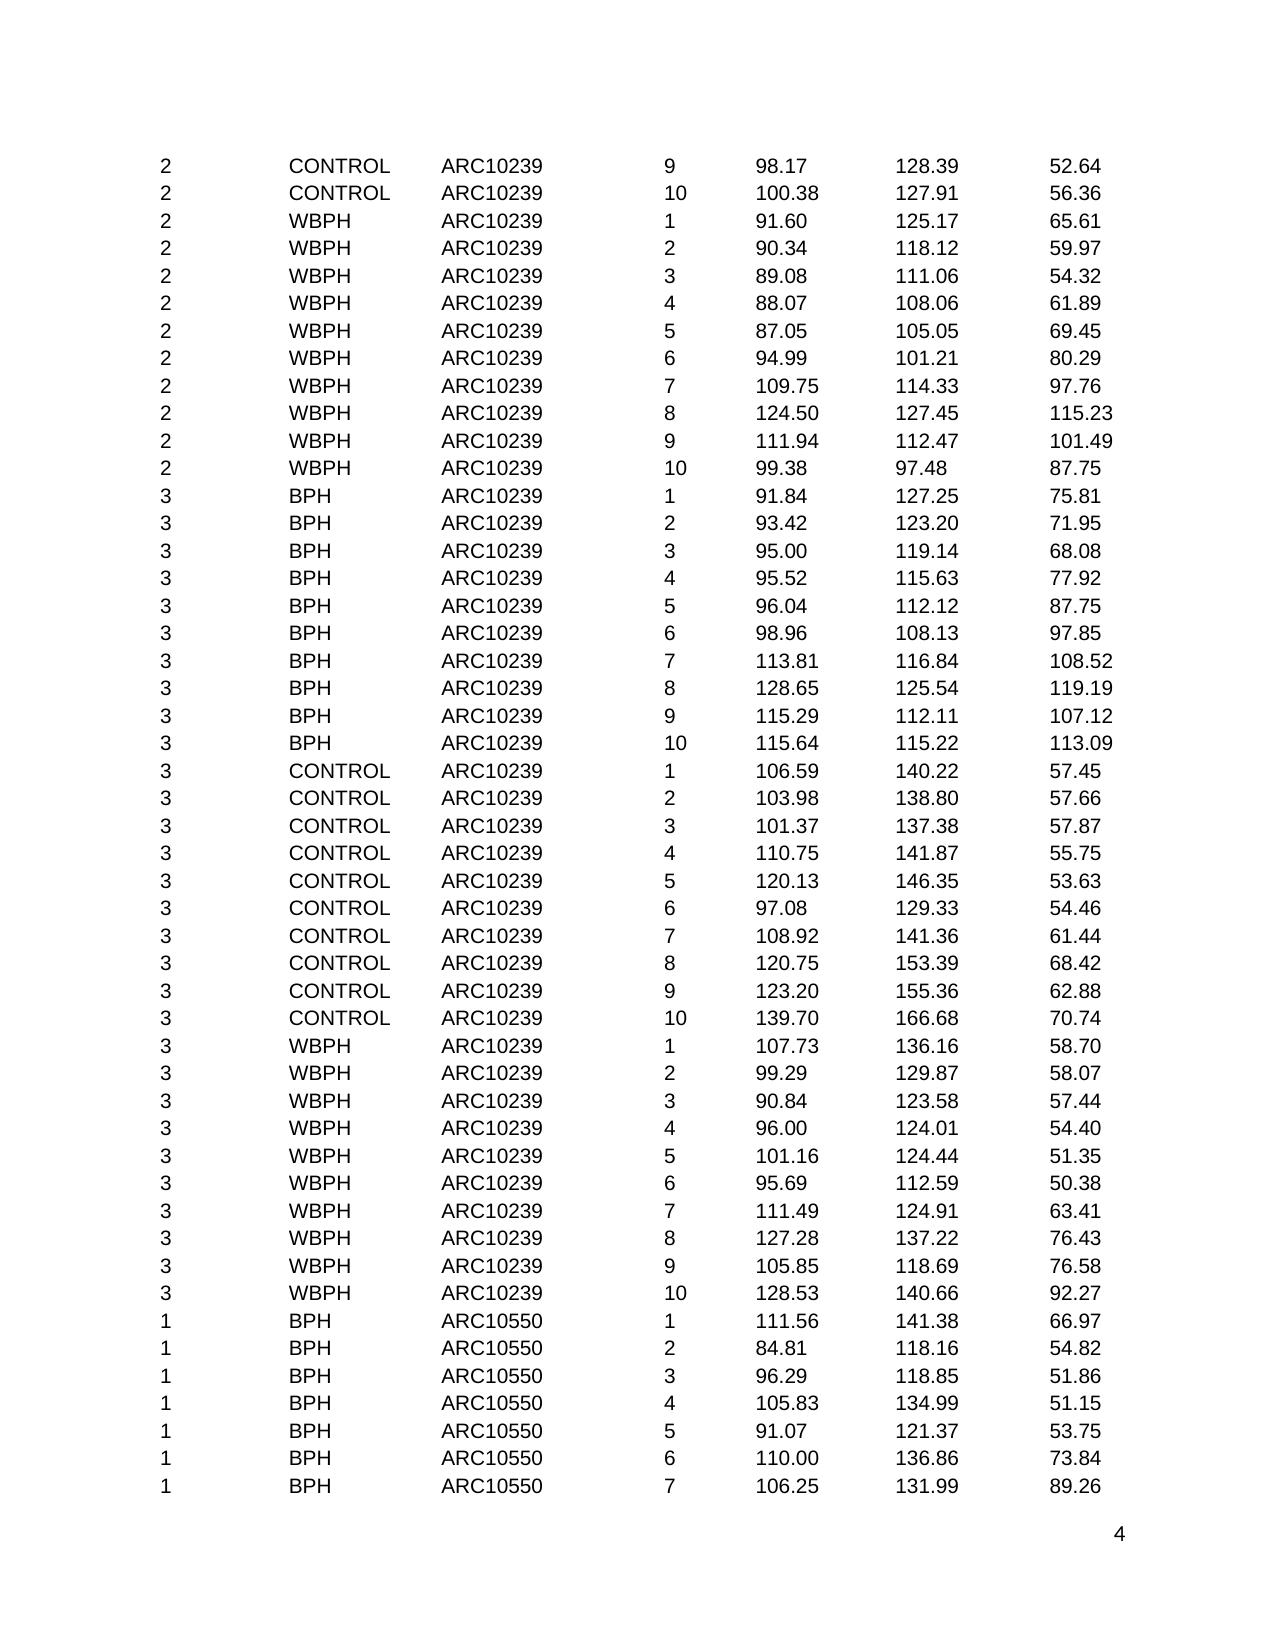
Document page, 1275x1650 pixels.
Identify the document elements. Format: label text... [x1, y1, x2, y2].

table_cell ARC10239 [430, 755, 653, 782]
table_cell ARC10239 [430, 645, 653, 672]
table_cell 111.94 [744, 425, 884, 452]
table_cell 115.23 [1038, 398, 1173, 425]
table_cell WBPH [278, 1085, 430, 1112]
table_cell 7 [653, 1195, 744, 1222]
table_cell ARC10550 [430, 1388, 653, 1415]
table_cell 3 [149, 728, 277, 755]
table_cell 136.86 [884, 1443, 1038, 1470]
table_cell WBPH [278, 1168, 430, 1195]
table_cell 7 [653, 370, 744, 397]
table_cell 58.70 [1038, 1030, 1173, 1057]
table_cell 89.26 [1038, 1470, 1173, 1497]
table_cell 115.29 [744, 700, 884, 727]
table_cell 3 [653, 1085, 744, 1112]
table_cell 5 [653, 590, 744, 617]
table_cell 121.37 [884, 1415, 1038, 1442]
table_cell 54.40 [1038, 1113, 1173, 1140]
table_cell 119.19 [1038, 673, 1173, 700]
table_cell ARC10239 [430, 508, 653, 535]
table_cell 134.99 [884, 1388, 1038, 1415]
table_cell 96.04 [744, 590, 884, 617]
table_cell 2 [149, 150, 277, 177]
table_cell 127.28 [744, 1223, 884, 1250]
table_cell 137.22 [884, 1223, 1038, 1250]
table_cell 2 [149, 205, 277, 232]
table_cell 1 [653, 1305, 744, 1332]
table_cell WBPH [278, 370, 430, 397]
table_cell WBPH [278, 260, 430, 287]
table_cell 7 [653, 645, 744, 672]
table_cell ARC10239 [430, 288, 653, 315]
table_cell 99.38 [744, 453, 884, 480]
table_cell 87.05 [744, 315, 884, 342]
table_cell 51.86 [1038, 1360, 1173, 1387]
table_cell ARC10239 [430, 398, 653, 425]
table_cell 3 [149, 865, 277, 892]
table_cell 2 [149, 398, 277, 425]
table_cell BPH [278, 728, 430, 755]
table_cell 97.08 [744, 893, 884, 920]
table_cell 70.74 [1038, 1003, 1173, 1030]
table_cell 2 [653, 1333, 744, 1360]
table_cell 120.75 [744, 948, 884, 975]
table_cell WBPH [278, 1113, 430, 1140]
table_cell 3 [149, 783, 277, 810]
table_cell 128.53 [744, 1278, 884, 1305]
table_cell WBPH [278, 1223, 430, 1250]
table_cell ARC10239 [430, 1223, 653, 1250]
table_cell BPH [278, 535, 430, 562]
table_cell ARC10550 [430, 1470, 653, 1497]
table_cell 108.13 [884, 618, 1038, 645]
table_cell 140.22 [884, 755, 1038, 782]
table_cell 113.09 [1038, 728, 1173, 755]
table_cell 2 [149, 343, 277, 370]
table_cell ARC10239 [430, 233, 653, 260]
table_cell ARC10239 [430, 783, 653, 810]
table_cell 101.21 [884, 343, 1038, 370]
table_cell 8 [653, 948, 744, 975]
table_cell 75.81 [1038, 480, 1173, 507]
table_cell ARC10550 [430, 1415, 653, 1442]
table_cell CONTROL [278, 810, 430, 837]
table_cell 112.11 [884, 700, 1038, 727]
table_cell 4 [653, 563, 744, 590]
table_cell 118.69 [884, 1250, 1038, 1277]
table_cell WBPH [278, 398, 430, 425]
table_cell 110.75 [744, 838, 884, 865]
table_cell 3 [149, 1140, 277, 1167]
table_cell BPH [278, 618, 430, 645]
table_cell 3 [149, 673, 277, 700]
table_cell 139.70 [744, 1003, 884, 1030]
table_cell 124.01 [884, 1113, 1038, 1140]
table_cell 69.45 [1038, 315, 1173, 342]
table_cell 155.36 [884, 975, 1038, 1002]
table_cell CONTROL [278, 150, 430, 177]
table_cell WBPH [278, 205, 430, 232]
table_cell CONTROL [278, 178, 430, 205]
table_cell BPH [278, 1443, 430, 1470]
table_cell ARC10239 [430, 893, 653, 920]
table_cell 106.25 [744, 1470, 884, 1497]
table_cell 90.84 [744, 1085, 884, 1112]
table_cell 68.42 [1038, 948, 1173, 975]
table_cell 8 [653, 398, 744, 425]
table_cell 51.15 [1038, 1388, 1173, 1415]
table_cell 4 [653, 1113, 744, 1140]
table_cell ARC10550 [430, 1443, 653, 1470]
table_cell 63.41 [1038, 1195, 1173, 1222]
table_cell CONTROL [278, 755, 430, 782]
table_cell 10 [653, 1278, 744, 1305]
table_cell 118.16 [884, 1333, 1038, 1360]
table_cell 1 [653, 205, 744, 232]
table_cell 1 [149, 1470, 277, 1497]
table_cell 115.63 [884, 563, 1038, 590]
table_cell 129.87 [884, 1058, 1038, 1085]
table_cell BPH [278, 563, 430, 590]
table_cell 3 [149, 1195, 277, 1222]
table_cell ARC10239 [430, 1030, 653, 1057]
table_cell WBPH [278, 233, 430, 260]
table_cell 1 [653, 480, 744, 507]
table_cell 105.83 [744, 1388, 884, 1415]
table_cell CONTROL [278, 920, 430, 947]
table_cell ARC10239 [430, 315, 653, 342]
table_cell 108.52 [1038, 645, 1173, 672]
table_cell ARC10239 [430, 150, 653, 177]
table_cell 8 [653, 1223, 744, 1250]
table_cell 3 [149, 480, 277, 507]
table_cell 7 [653, 920, 744, 947]
table_cell 111.56 [744, 1305, 884, 1332]
table_cell 3 [149, 1113, 277, 1140]
table_cell ARC10239 [430, 1168, 653, 1195]
table_cell BPH [278, 1333, 430, 1360]
table_cell 53.63 [1038, 865, 1173, 892]
table_cell 92.27 [1038, 1278, 1173, 1305]
table_cell 115.64 [744, 728, 884, 755]
table_cell 131.99 [884, 1470, 1038, 1497]
table_cell ARC10239 [430, 453, 653, 480]
table_cell BPH [278, 1305, 430, 1332]
table_cell WBPH [278, 425, 430, 452]
table_cell 54.82 [1038, 1333, 1173, 1360]
table_cell 6 [653, 343, 744, 370]
table_cell 109.75 [744, 370, 884, 397]
table_cell 6 [653, 618, 744, 645]
table_cell BPH [278, 700, 430, 727]
table_cell ARC10239 [430, 563, 653, 590]
table_cell 115.22 [884, 728, 1038, 755]
table_cell WBPH [278, 1250, 430, 1277]
table_cell BPH [278, 1388, 430, 1415]
table_cell ARC10239 [430, 178, 653, 205]
table_cell 146.35 [884, 865, 1038, 892]
table_cell ARC10550 [430, 1333, 653, 1360]
table_cell 2 [653, 1058, 744, 1085]
table_cell 2 [149, 260, 277, 287]
table_cell 84.81 [744, 1333, 884, 1360]
table_cell 128.65 [744, 673, 884, 700]
table_cell WBPH [278, 1058, 430, 1085]
table_cell 113.81 [744, 645, 884, 672]
table_cell 3 [149, 645, 277, 672]
table_cell 71.95 [1038, 508, 1173, 535]
table_cell 101.37 [744, 810, 884, 837]
table_cell 103.98 [744, 783, 884, 810]
table_cell 9 [653, 975, 744, 1002]
table_cell 127.45 [884, 398, 1038, 425]
table_cell 137.38 [884, 810, 1038, 837]
table_cell 58.07 [1038, 1058, 1173, 1085]
table_cell BPH [278, 508, 430, 535]
table_cell WBPH [278, 1030, 430, 1057]
table_cell 4 [653, 838, 744, 865]
table_cell 52.64 [1038, 150, 1173, 177]
table_cell ARC10239 [430, 865, 653, 892]
table_cell ARC10239 [430, 1195, 653, 1222]
table_cell 10 [653, 453, 744, 480]
table_cell BPH [278, 1470, 430, 1497]
table_cell 118.12 [884, 233, 1038, 260]
table_cell ARC10239 [430, 1250, 653, 1277]
table_cell 10 [653, 728, 744, 755]
table_cell ARC10239 [430, 1003, 653, 1030]
table_cell ARC10239 [430, 590, 653, 617]
table_cell 87.75 [1038, 453, 1173, 480]
table_cell 3 [149, 700, 277, 727]
table_cell 2 [149, 178, 277, 205]
table_cell 5 [653, 1415, 744, 1442]
table_cell WBPH [278, 1195, 430, 1222]
table_cell 129.33 [884, 893, 1038, 920]
table_cell 3 [653, 260, 744, 287]
table_cell 55.75 [1038, 838, 1173, 865]
table_cell 68.08 [1038, 535, 1173, 562]
table_cell 1 [149, 1305, 277, 1332]
table_cell 101.49 [1038, 425, 1173, 452]
table_cell 99.29 [744, 1058, 884, 1085]
table_cell 5 [653, 865, 744, 892]
table_cell 2 [149, 288, 277, 315]
table_cell 3 [149, 755, 277, 782]
table_cell 124.44 [884, 1140, 1038, 1167]
table_cell 3 [653, 810, 744, 837]
table_cell 73.84 [1038, 1443, 1173, 1470]
table_cell CONTROL [278, 1003, 430, 1030]
table_cell 112.59 [884, 1168, 1038, 1195]
table_cell 107.12 [1038, 700, 1173, 727]
table_cell BPH [278, 480, 430, 507]
table_cell WBPH [278, 453, 430, 480]
table_cell ARC10239 [430, 948, 653, 975]
table_cell 3 [149, 508, 277, 535]
table_cell 166.68 [884, 1003, 1038, 1030]
table_cell 6 [653, 893, 744, 920]
table_cell 1 [149, 1388, 277, 1415]
table_cell 3 [149, 1058, 277, 1085]
table_cell WBPH [278, 315, 430, 342]
table_cell ARC10239 [430, 205, 653, 232]
table_cell 3 [149, 1030, 277, 1057]
table_cell 3 [149, 1223, 277, 1250]
table_cell 128.39 [884, 150, 1038, 177]
table_cell 2 [653, 783, 744, 810]
table_cell WBPH [278, 288, 430, 315]
table_cell ARC10239 [430, 1140, 653, 1167]
table_cell 110.00 [744, 1443, 884, 1470]
table_cell 6 [653, 1443, 744, 1470]
table_cell BPH [278, 673, 430, 700]
table_cell 89.08 [744, 260, 884, 287]
table_cell 112.12 [884, 590, 1038, 617]
table_cell 6 [653, 1168, 744, 1195]
table_cell 101.16 [744, 1140, 884, 1167]
table_cell 3 [149, 810, 277, 837]
table_cell 125.17 [884, 205, 1038, 232]
table_cell WBPH [278, 343, 430, 370]
table_cell 56.36 [1038, 178, 1173, 205]
table_cell BPH [278, 1415, 430, 1442]
table_cell 125.54 [884, 673, 1038, 700]
table_cell ARC10239 [430, 425, 653, 452]
table_cell 91.60 [744, 205, 884, 232]
table_cell 9 [653, 425, 744, 452]
table_cell WBPH [278, 1140, 430, 1167]
table_cell 119.14 [884, 535, 1038, 562]
table_cell 98.17 [744, 150, 884, 177]
table_cell 112.47 [884, 425, 1038, 452]
table_cell 59.97 [1038, 233, 1173, 260]
table_cell 140.66 [884, 1278, 1038, 1305]
table_cell ARC10239 [430, 260, 653, 287]
table_cell 51.35 [1038, 1140, 1173, 1167]
table_cell 62.88 [1038, 975, 1173, 1002]
table_cell 66.97 [1038, 1305, 1173, 1332]
table_cell BPH [278, 590, 430, 617]
table_cell 5 [653, 1140, 744, 1167]
table_cell BPH [278, 1360, 430, 1387]
table_cell ARC10239 [430, 1058, 653, 1085]
table_cell 116.84 [884, 645, 1038, 672]
table_cell 1 [653, 1030, 744, 1057]
table_cell ARC10239 [430, 1113, 653, 1140]
table_cell ARC10239 [430, 480, 653, 507]
table_cell 3 [149, 535, 277, 562]
table_cell 3 [653, 535, 744, 562]
table_cell ARC10239 [430, 673, 653, 700]
table_cell 1 [149, 1360, 277, 1387]
table_cell 93.42 [744, 508, 884, 535]
table_cell 153.39 [884, 948, 1038, 975]
table_cell 2 [149, 315, 277, 342]
table_cell 2 [149, 453, 277, 480]
table_cell 120.13 [744, 865, 884, 892]
table_cell 141.38 [884, 1305, 1038, 1332]
table_cell 94.99 [744, 343, 884, 370]
table_cell 53.75 [1038, 1415, 1173, 1442]
table_cell 3 [149, 618, 277, 645]
table_cell 3 [149, 1168, 277, 1195]
table_cell ARC10239 [430, 618, 653, 645]
table_cell 10 [653, 1003, 744, 1030]
table_cell 3 [149, 893, 277, 920]
table_cell 76.58 [1038, 1250, 1173, 1277]
table_cell 105.85 [744, 1250, 884, 1277]
table_cell 2 [653, 508, 744, 535]
table_cell 50.38 [1038, 1168, 1173, 1195]
table_cell 3 [149, 1003, 277, 1030]
table_cell 2 [149, 233, 277, 260]
table_cell 123.20 [744, 975, 884, 1002]
table_cell 123.58 [884, 1085, 1038, 1112]
table_cell ARC10239 [430, 535, 653, 562]
table_cell CONTROL [278, 838, 430, 865]
table_cell 127.91 [884, 178, 1038, 205]
table_cell CONTROL [278, 893, 430, 920]
table_cell 9 [653, 150, 744, 177]
table_cell 90.34 [744, 233, 884, 260]
table_cell 3 [149, 920, 277, 947]
table_cell 77.92 [1038, 563, 1173, 590]
table_cell 3 [149, 563, 277, 590]
table_cell 8 [653, 673, 744, 700]
table_cell ARC10550 [430, 1305, 653, 1332]
table_cell 7 [653, 1470, 744, 1497]
table_cell 114.33 [884, 370, 1038, 397]
table_cell ARC10239 [430, 975, 653, 1002]
table_cell 54.32 [1038, 260, 1173, 287]
table_cell 95.69 [744, 1168, 884, 1195]
table_cell 3 [653, 1360, 744, 1387]
table_cell 3 [149, 948, 277, 975]
table_cell 2 [149, 425, 277, 452]
table_cell 3 [149, 1250, 277, 1277]
table_cell 127.25 [884, 480, 1038, 507]
table_cell 61.44 [1038, 920, 1173, 947]
table_cell 1 [653, 755, 744, 782]
table_cell ARC10239 [430, 700, 653, 727]
table_cell 54.46 [1038, 893, 1173, 920]
table_cell 96.29 [744, 1360, 884, 1387]
table_cell 141.87 [884, 838, 1038, 865]
table_cell 107.73 [744, 1030, 884, 1057]
table_cell 1 [149, 1415, 277, 1442]
table_cell ARC10239 [430, 370, 653, 397]
table_cell 111.49 [744, 1195, 884, 1222]
table_cell 61.89 [1038, 288, 1173, 315]
table_cell 124.50 [744, 398, 884, 425]
table_cell ARC10239 [430, 1278, 653, 1305]
table_cell CONTROL [278, 783, 430, 810]
table_cell 105.05 [884, 315, 1038, 342]
table_cell ARC10239 [430, 838, 653, 865]
table_cell 97.48 [884, 453, 1038, 480]
table_cell CONTROL [278, 948, 430, 975]
table_cell 57.44 [1038, 1085, 1173, 1112]
table_cell 57.66 [1038, 783, 1173, 810]
table_cell 141.36 [884, 920, 1038, 947]
table_cell 96.00 [744, 1113, 884, 1140]
table_cell 5 [653, 315, 744, 342]
table_cell 111.06 [884, 260, 1038, 287]
table_cell 80.29 [1038, 343, 1173, 370]
table_cell 10 [653, 178, 744, 205]
table_cell 123.20 [884, 508, 1038, 535]
table_cell CONTROL [278, 975, 430, 1002]
table_cell 76.43 [1038, 1223, 1173, 1250]
table_cell 95.00 [744, 535, 884, 562]
table_cell 2 [653, 233, 744, 260]
table_cell 118.85 [884, 1360, 1038, 1387]
table_cell 1 [149, 1333, 277, 1360]
table_cell ARC10239 [430, 728, 653, 755]
table_cell ARC10239 [430, 343, 653, 370]
table_cell 108.92 [744, 920, 884, 947]
table_cell 4 [653, 1388, 744, 1415]
table_cell 3 [149, 1278, 277, 1305]
table_cell 124.91 [884, 1195, 1038, 1222]
table_cell ARC10239 [430, 810, 653, 837]
table_cell WBPH [278, 1278, 430, 1305]
table_cell 65.61 [1038, 205, 1173, 232]
table_cell 100.38 [744, 178, 884, 205]
table_cell 108.06 [884, 288, 1038, 315]
table_cell CONTROL [278, 865, 430, 892]
table_cell 3 [149, 590, 277, 617]
table_cell 91.07 [744, 1415, 884, 1442]
table_cell 4 [653, 288, 744, 315]
table_cell 97.85 [1038, 618, 1173, 645]
table_cell ARC10239 [430, 1085, 653, 1112]
table_cell 95.52 [744, 563, 884, 590]
table_cell ARC10239 [430, 920, 653, 947]
table_cell ARC10550 [430, 1360, 653, 1387]
table_cell 2 [149, 370, 277, 397]
table_cell 3 [149, 838, 277, 865]
table_cell 3 [149, 975, 277, 1002]
table_cell 136.16 [884, 1030, 1038, 1057]
table_cell 98.96 [744, 618, 884, 645]
table_cell 9 [653, 700, 744, 727]
table_cell 1 [149, 1443, 277, 1470]
table_cell 57.87 [1038, 810, 1173, 837]
table_cell BPH [278, 645, 430, 672]
table_cell 106.59 [744, 755, 884, 782]
table_cell 87.75 [1038, 590, 1173, 617]
table_cell 57.45 [1038, 755, 1173, 782]
table_cell 9 [653, 1250, 744, 1277]
table_cell 97.76 [1038, 370, 1173, 397]
table_cell 91.84 [744, 480, 884, 507]
table_cell 138.80 [884, 783, 1038, 810]
table_cell 3 [149, 1085, 277, 1112]
table_cell 88.07 [744, 288, 884, 315]
